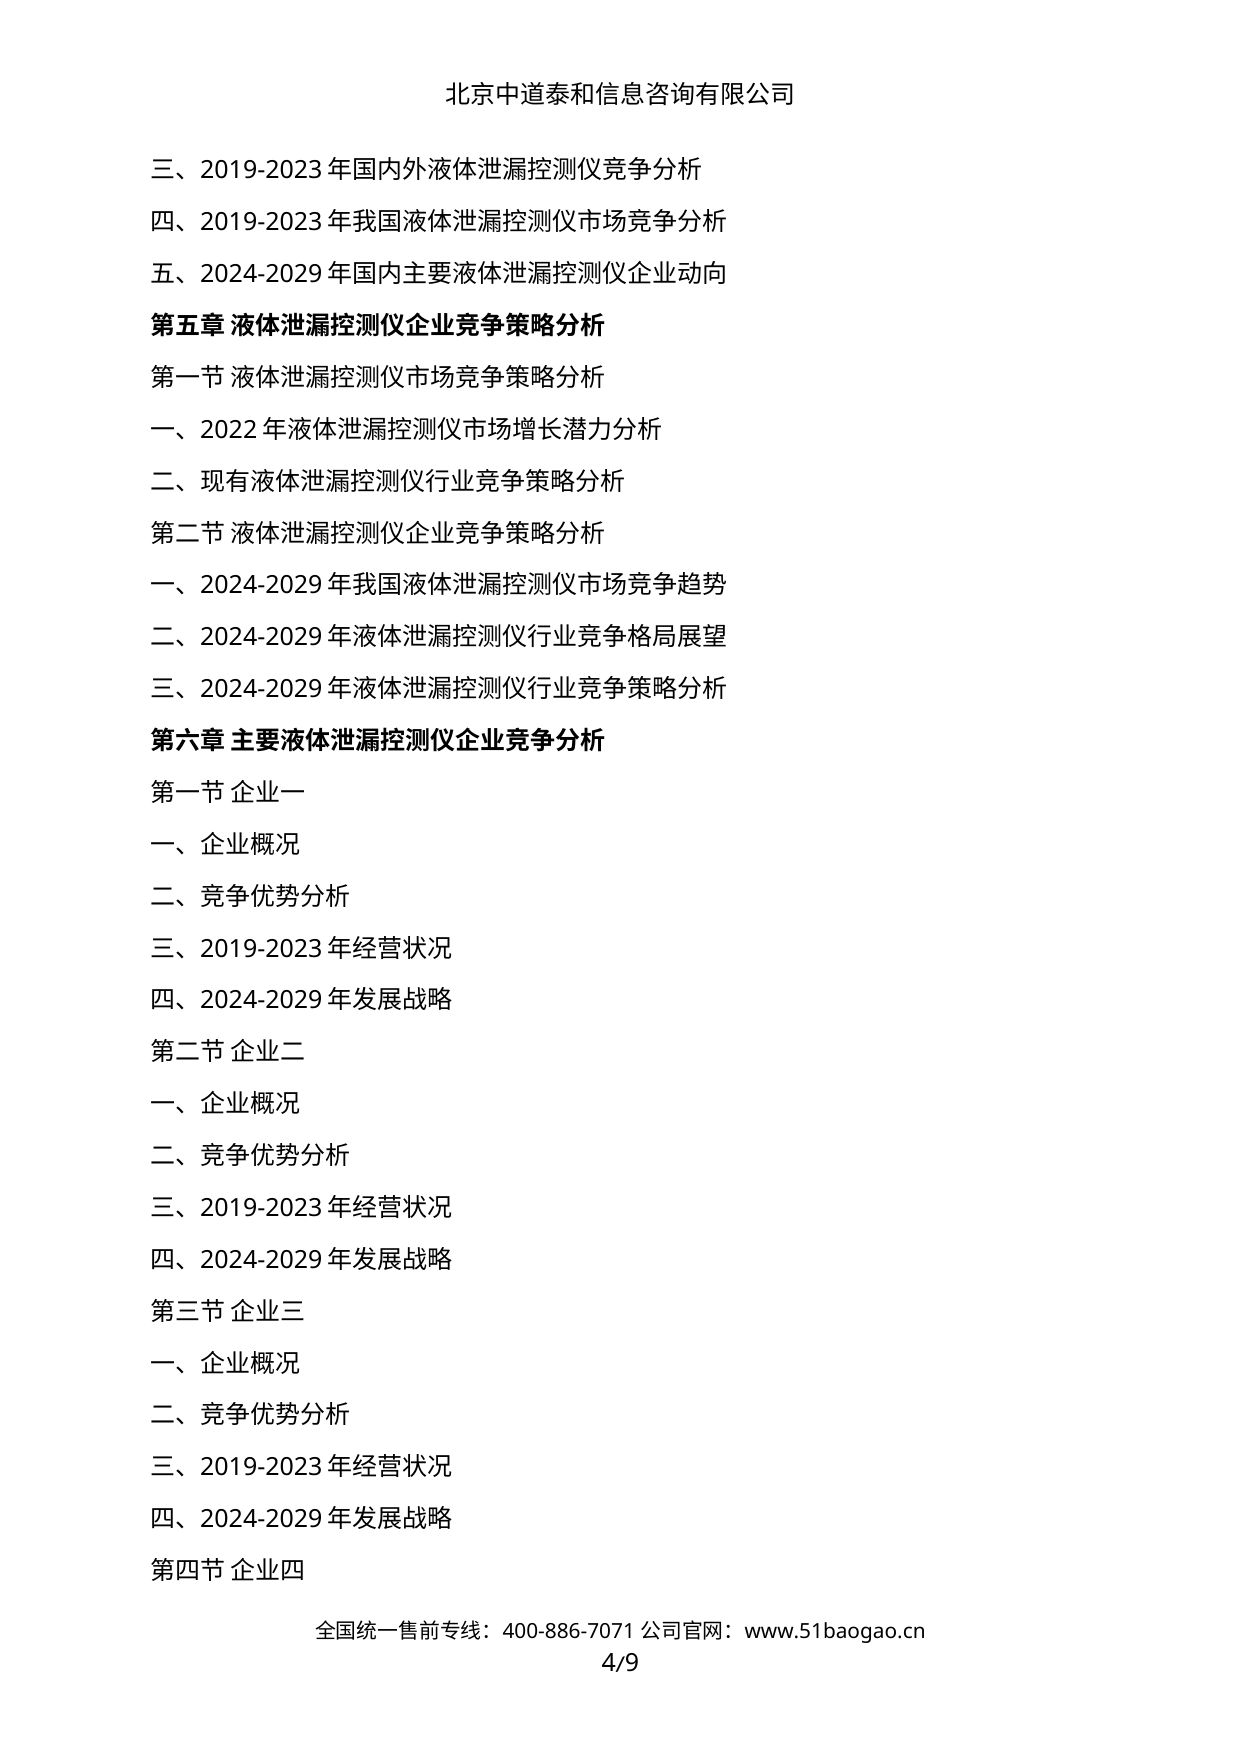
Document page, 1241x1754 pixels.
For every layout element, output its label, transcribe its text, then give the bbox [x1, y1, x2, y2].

text 三、2019-2023年经营状况 [150, 1187, 1090, 1224]
text 三、2024-2029年液体泄漏控测仪行业竞争策略分析 [150, 669, 1090, 705]
text 第三节 企业三 [150, 1291, 1090, 1327]
text 一、2024-2029年我国液体泄漏控测仪市场竞争趋势 [150, 565, 1090, 601]
text 三、2019-2023年经营状况 [150, 928, 1090, 964]
text 二、竞争优势分析 [150, 1136, 1090, 1172]
text 五、2024-2029年国内主要液体泄漏控测仪企业动向 [150, 254, 1090, 290]
text 二、竞争优势分析 [150, 1395, 1090, 1431]
text 一、2022年液体泄漏控测仪市场增长潜力分析 [150, 409, 1090, 446]
text 四、2019-2023年我国液体泄漏控测仪市场竞争分析 [150, 202, 1090, 238]
text 第二节 企业二 [150, 1032, 1090, 1068]
text 第一节 液体泄漏控测仪市场竞争策略分析 [150, 357, 1090, 394]
text 第二节 液体泄漏控测仪企业竞争策略分析 [150, 513, 1090, 549]
text 二、2024-2029年液体泄漏控测仪行业竞争格局展望 [150, 617, 1090, 653]
text 四、2024-2029年发展战略 [150, 1239, 1090, 1276]
text 第四节 企业四 [150, 1551, 1090, 1587]
text 三、2019-2023年经营状况 [150, 1447, 1090, 1483]
text 二、竞争优势分析 [150, 876, 1090, 912]
text 第六章 主要液体泄漏控测仪企业竞争分析 [150, 721, 1090, 757]
text 一、企业概况 [150, 1084, 1090, 1120]
text 四、2024-2029年发展战略 [150, 1499, 1090, 1535]
text 二、现有液体泄漏控测仪行业竞争策略分析 [150, 461, 1090, 497]
text 一、企业概况 [150, 1343, 1090, 1379]
text 第一节 企业一 [150, 772, 1090, 809]
text 三、2019-2023年国内外液体泄漏控测仪竞争分析 [150, 150, 1090, 186]
text 一、企业概况 [150, 824, 1090, 861]
text 四、2024-2029年发展战略 [150, 980, 1090, 1016]
text 第五章 液体泄漏控测仪企业竞争策略分析 [150, 306, 1090, 342]
